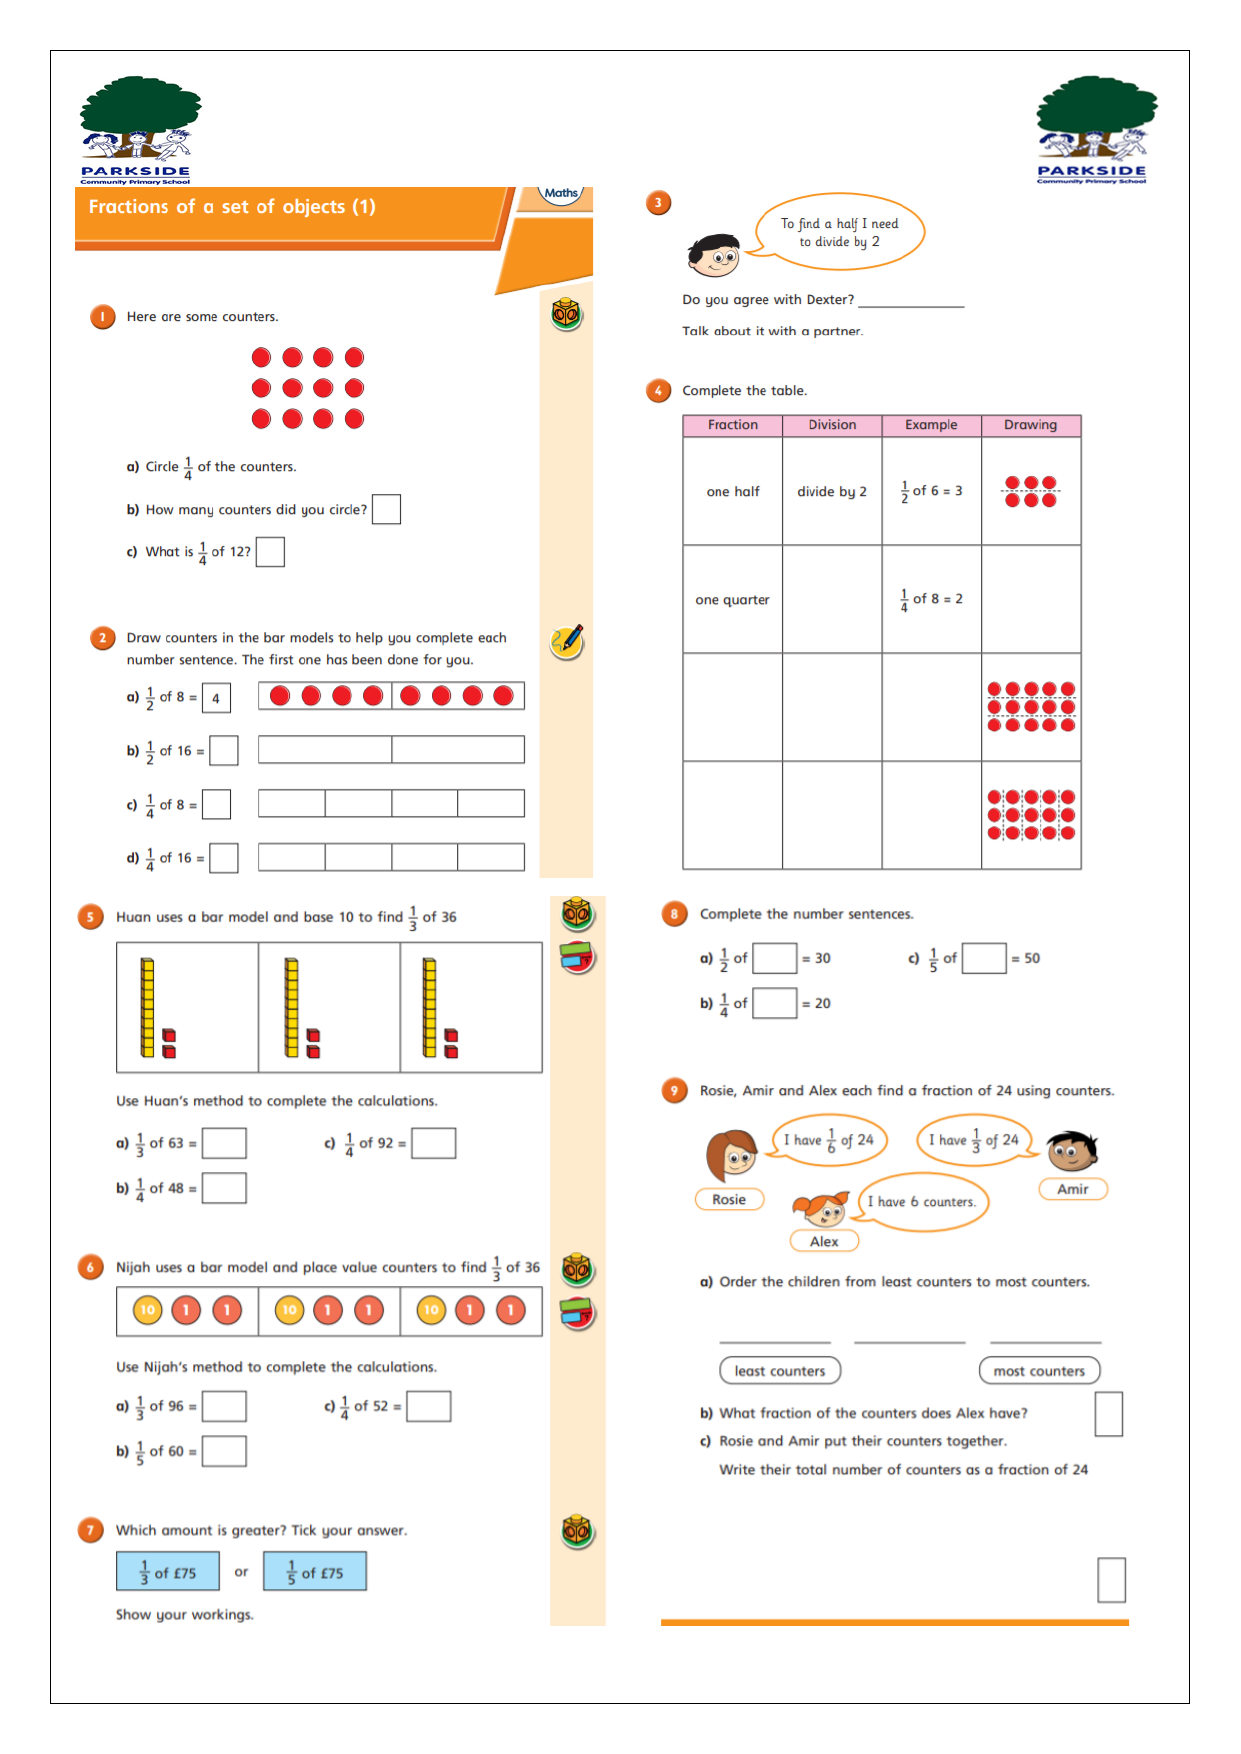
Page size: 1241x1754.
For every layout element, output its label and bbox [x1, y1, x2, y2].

picture [75, 73, 1163, 878]
picture [75, 896, 1130, 1626]
